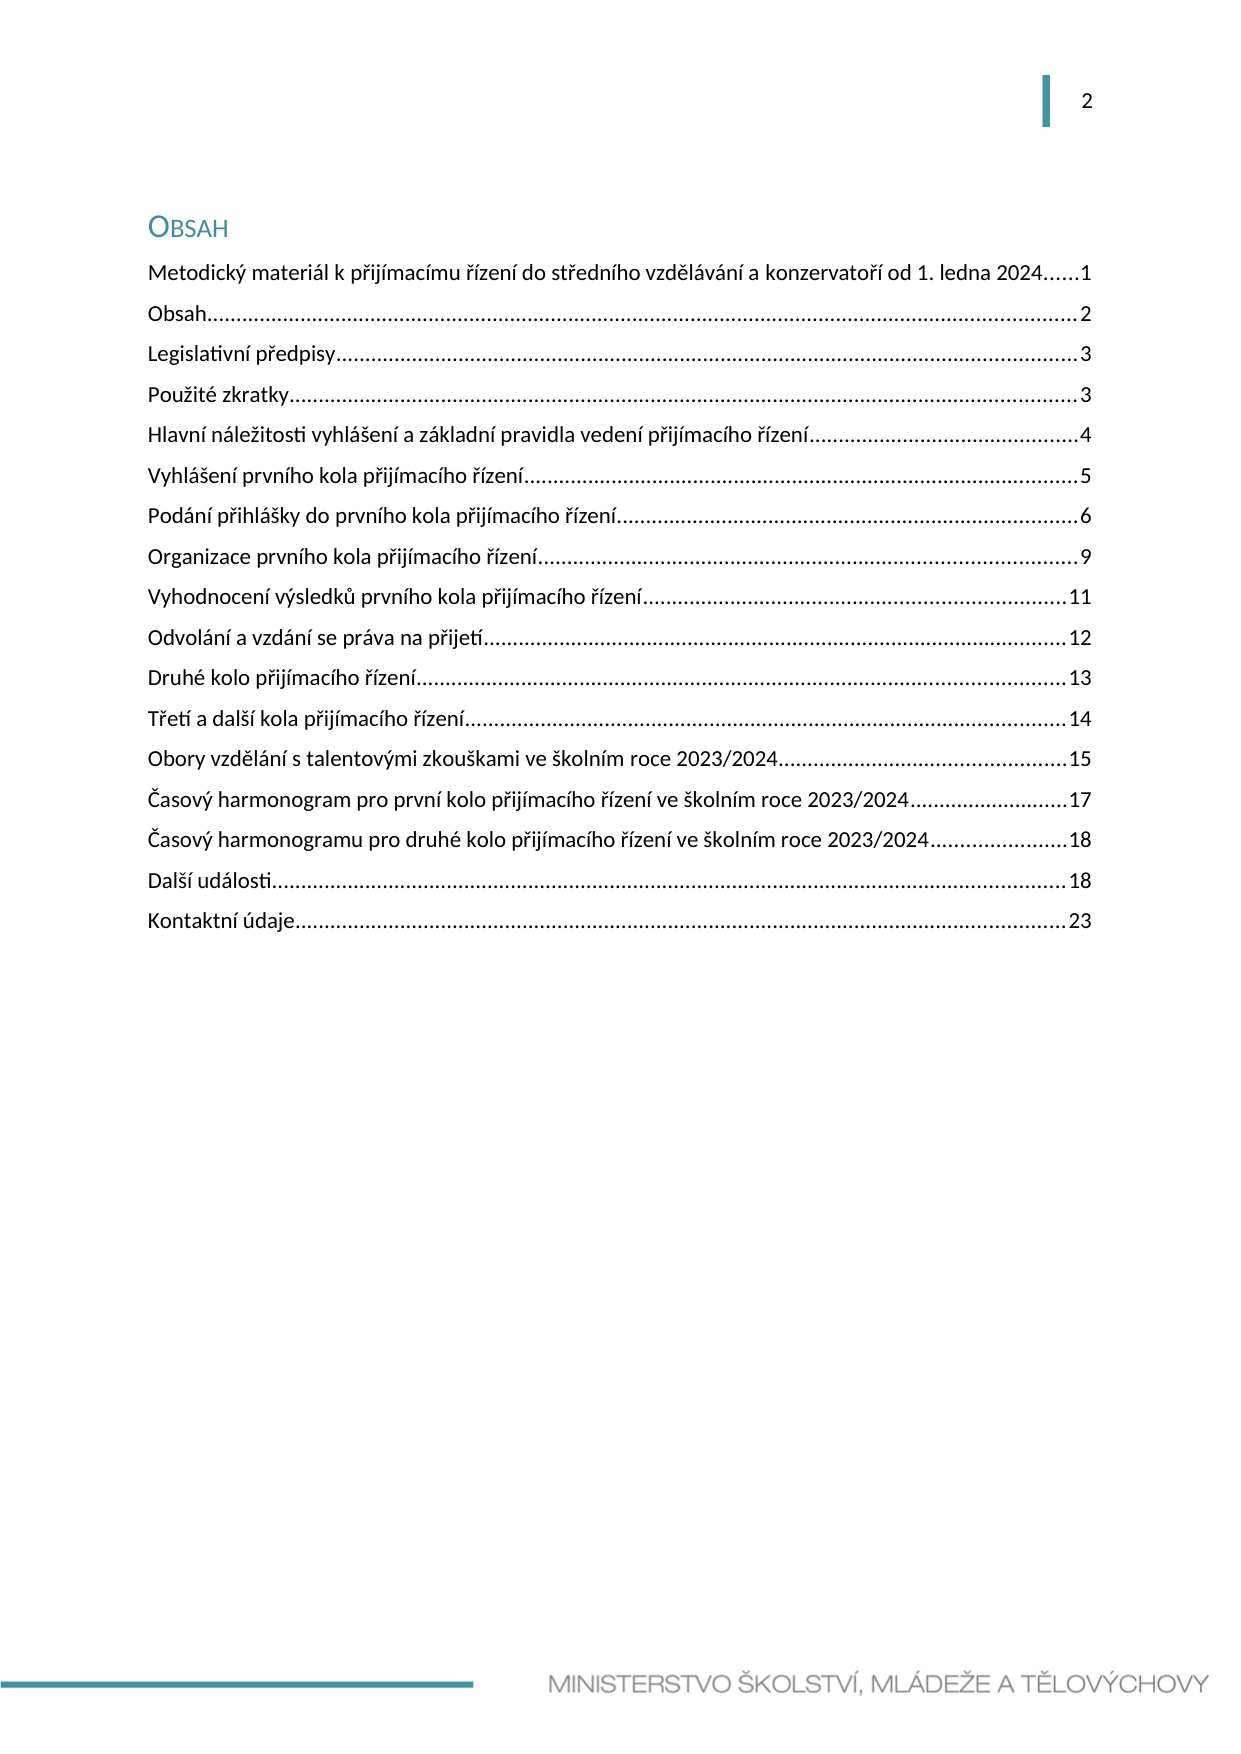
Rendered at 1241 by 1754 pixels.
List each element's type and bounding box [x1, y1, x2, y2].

picture [1028, 75, 1111, 148]
picture [0, 1639, 1241, 1721]
